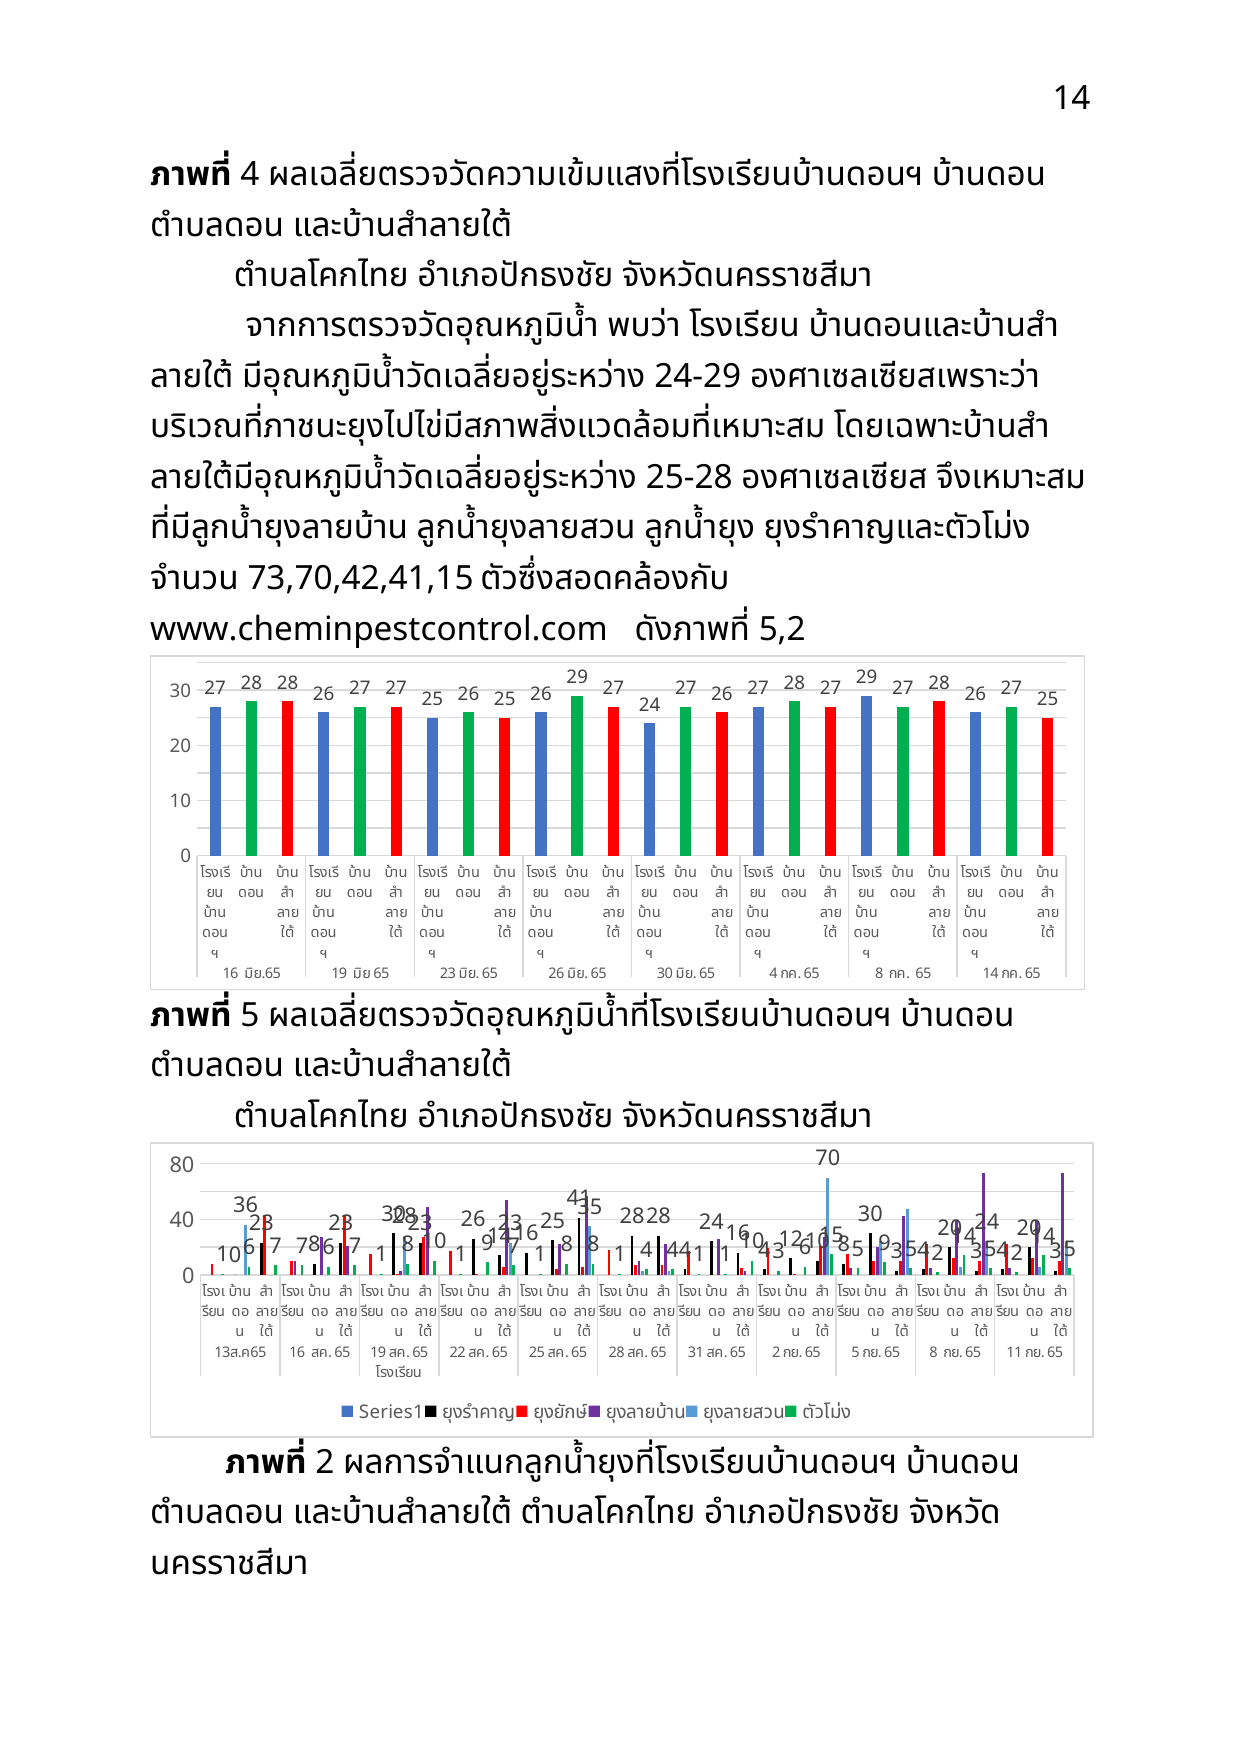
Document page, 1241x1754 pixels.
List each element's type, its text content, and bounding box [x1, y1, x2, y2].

text ตำบลโคกไทย อำเภอปักธงชัย จังหวัดนครราชสีมา [150, 1092, 1090, 1142]
text จากการตรวจวัดอุณหภูมิน้ำ พบว่า โรงเรียน บ้านดอนและบ้านสำลายใต้ มีอุณหภูมิน้ำวัดเฉลี่ยอยู่ระหว่าง 24-29 องศาเซลเซียสเพราะว่า บริเวณที่ภาชนะยุงไปไข่มีสภาพสิ่งแวดล้อมที่เหมาะสม โดยเฉพาะบ้านสำลายใต้มีอุณหภูมิน้ำวัดเฉลี่ยอยู่ระหว่าง 25-28 องศาเซลเซียส จึงเหมาะสมที่มีลูกน้ำยุงลายบ้าน ลูกน้ำยุงลายสวน ลูกน้ำยุง ยุงรำคาญและตัวโม่ง จำนวน 73,70,42,41,15ตัวซึ่งสอดคล้องกับ www.cheminpestcontrol.com ดังภาพที่ 5,2 [150, 301, 1090, 655]
text ตำบลโคกไทย อำเภอปักธงชัย จังหวัดนครราชสีมา [150, 251, 1090, 301]
text ภาพที่ 5 ผลเฉลี่ยตรวจวัดอุณหภูมิน้ำที่โรงเรียนบ้านดอนฯ บ้านดอน ตำบลดอน และบ้านสำลายใต้ [150, 991, 1090, 1092]
text ภาพที่ 4 ผลเฉลี่ยตรวจวัดความเข้มแสงที่โรงเรียนบ้านดอนฯ บ้านดอน ตำบลดอน และบ้านสำลายใต้ [150, 150, 1090, 251]
text ภาพที่ 2 ผลการจำแนกลูกน้ำยุงที่โรงเรียนบ้านดอนฯ บ้านดอน ตำบลดอน และบ้านสำลายใต้ ตำบลโคกไทย อำเภอปักธงชัย จังหวัดนครราชสีมา [150, 1438, 1090, 1589]
